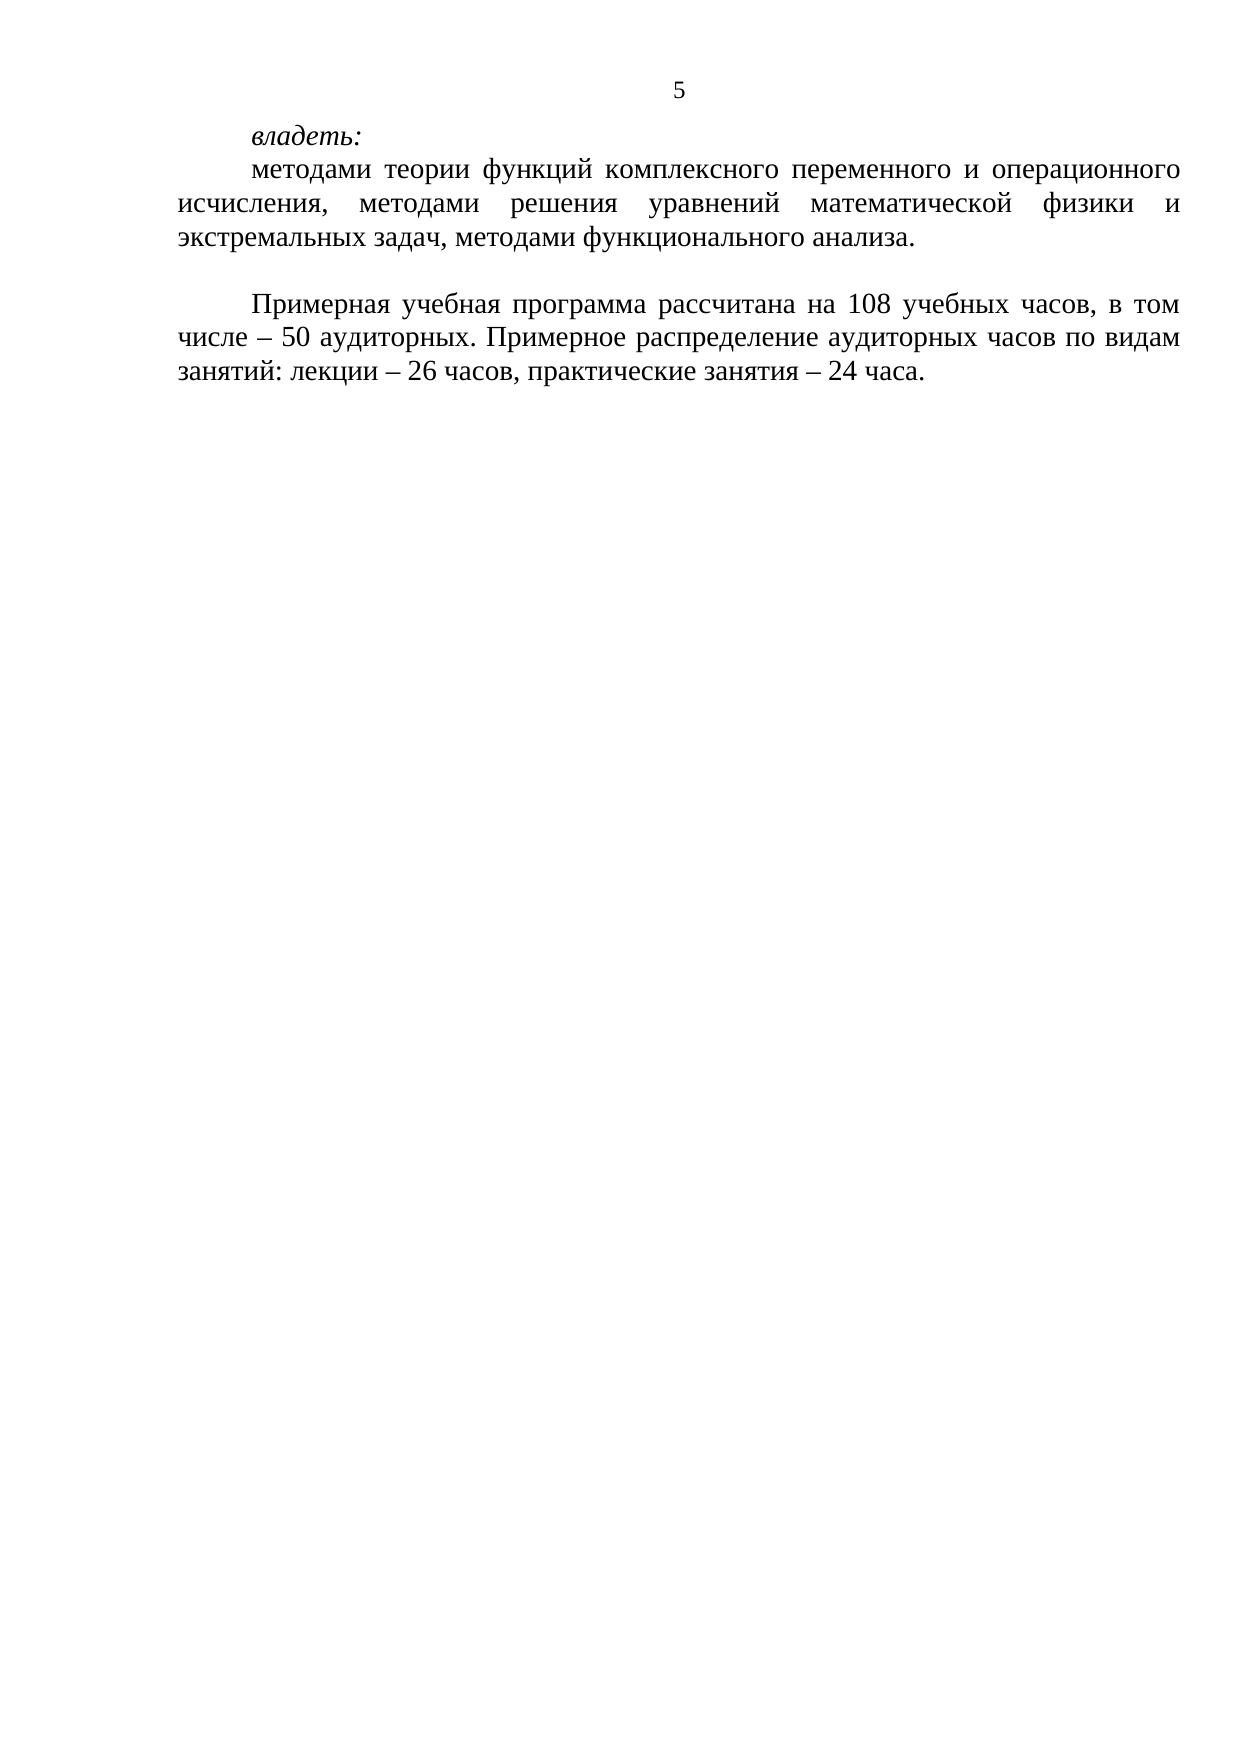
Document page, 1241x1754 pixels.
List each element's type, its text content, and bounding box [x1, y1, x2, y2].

text методами теории функций комплексного переменного и операционного исчисления, методами решения уравнений математической физики и экстремальных задач, методами функционального анализа. [177, 152, 1181, 252]
text Примерная учебная программа рассчитана на 108 учебных часов, в том числе – 50 аудиторных. Примерное распределение аудиторных часов по видам занятий: лекции – 26 часов, практические занятия – 24 часа. [177, 286, 1181, 386]
text владеть: [177, 118, 1181, 152]
